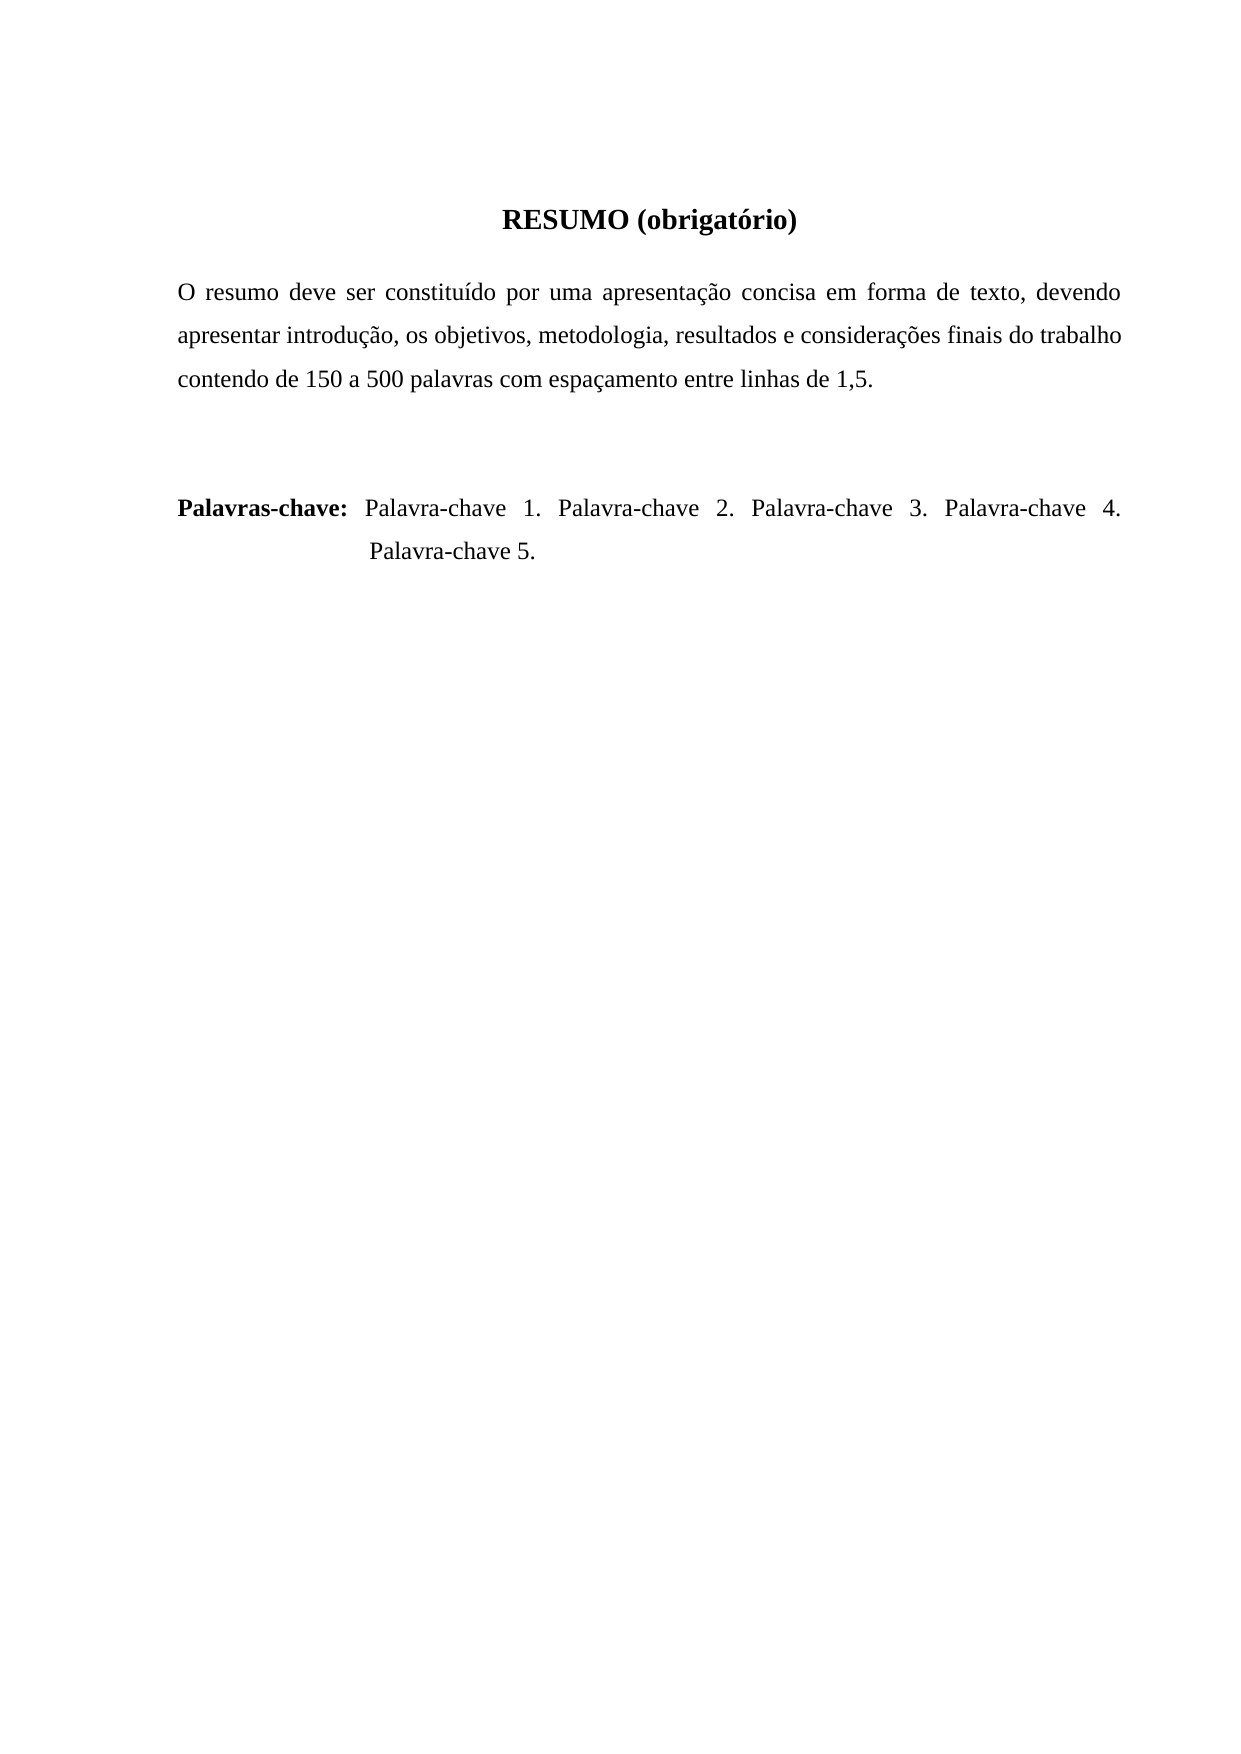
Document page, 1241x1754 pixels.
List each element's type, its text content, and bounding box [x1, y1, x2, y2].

text RESUMO (obrigatório) [177, 202, 1122, 236]
text O resumo deve ser constituído por uma apresentação concisa em forma de texto, devendo apresentar introdução, os objetivos, metodologia, resultados e considerações finais do trabalho contendo de 150 a 500 palavras com espaçamento entre linhas de 1,5. [177, 277, 1122, 392]
text Palavras-chave: Palavra-chave 1. Palavra-chave 2. Palavra-chave 3. Palavra-chave 4. Palavra-chave 5. [177, 493, 1122, 565]
